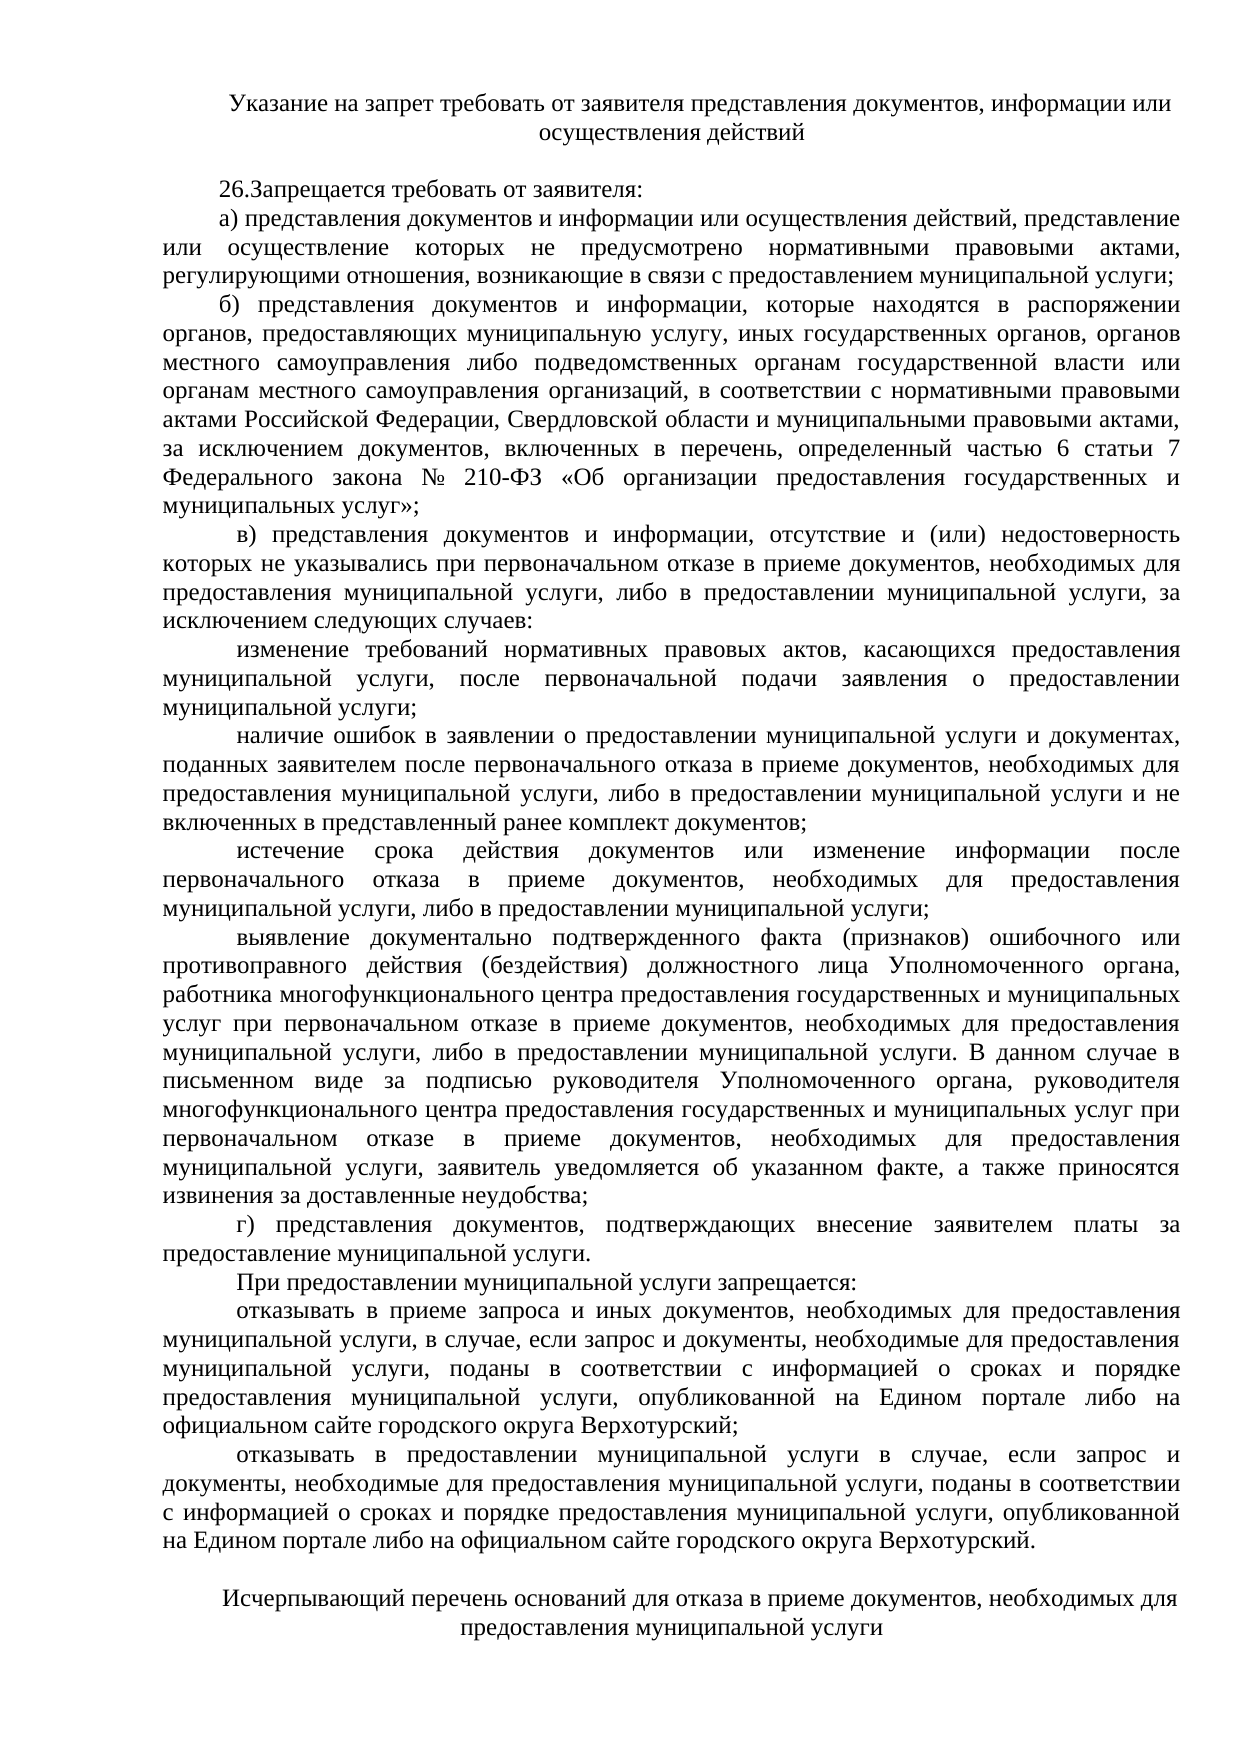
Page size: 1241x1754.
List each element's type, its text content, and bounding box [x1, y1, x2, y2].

text отказывать в предоставлении муниципальной услуги в случае, если запрос и документы, необходимые для предоставления муниципальной услуги, поданы в соответствии с информацией о сроках и порядке предоставления муниципальной услуги, опубликованной на Едином портале либо на официальном сайте городского округа Верхотурский. [162, 1439, 1181, 1554]
text отказывать в приеме запроса и иных документов, необходимых для предоставления муниципальной услуги, в случае, если запрос и документы, необходимые для предоставления муниципальной услуги, поданы в соответствии с информацией о сроках и порядке предоставления муниципальной услуги, опубликованной на Едином портале либо на официальном сайте городского округа Верхотурский; [162, 1295, 1181, 1439]
text истечение срока действия документов или изменение информации после первоначального отказа в приеме документов, необходимых для предоставления муниципальной услуги, либо в предоставлении муниципальной услуги; [162, 835, 1181, 922]
text выявление документально подтвержденного факта (признаков) ошибочного или противоправного действия (бездействия) должностного лица Уполномоченного органа, работника многофункционального центра предоставления государственных и муниципальных услуг при первоначальном отказе в приеме документов, необходимых для предоставления муниципальной услуги, либо в предоставлении муниципальной услуги. В данном случае в письменном виде за подписью руководителя Уполномоченного органа, руководителя многофункционального центра предоставления государственных и муниципальных услуг при первоначальном отказе в приеме документов, необходимых для предоставления муниципальной услуги, заявитель уведомляется об указанном факте, а также приносятся извинения за доставленные неудобства; [162, 922, 1181, 1209]
text б) представления документов и информации, которые находятся в распоряжении органов, предоставляющих муниципальную услугу, иных государственных органов, органов местного самоуправления либо подведомственных органам государственной власти или органам местного самоуправления организаций, в соответствии с нормативными правовыми актами Российской Федерации, Свердловской области и муниципальными правовыми актами, за исключением документов, включенных в перечень, определенный частью 6 статьи 7 Федерального закона № 210-ФЗ «Об организации предоставления государственных и муниципальных услуг»; [162, 289, 1181, 519]
text При предоставлении муниципальной услуги запрещается: [162, 1267, 1181, 1295]
text Исчерпывающий перечень оснований для отказа в приеме документов, необходимых для предоставления муниципальной услуги [162, 1583, 1181, 1640]
text изменение требований нормативных правовых актов, касающихся предоставления муниципальной услуги, после первоначальной подачи заявления о предоставлении муниципальной услуги; [162, 634, 1181, 720]
text 26.Запрещается требовать от заявителя: [162, 174, 1181, 203]
text в) представления документов и информации, отсутствие и (или) недостоверность которых не указывались при первоначальном отказе в приеме документов, необходимых для предоставления муниципальной услуги, либо в предоставлении муниципальной услуги, за исключением следующих случаев: [162, 519, 1181, 634]
text Указание на запрет требовать от заявителя представления документов, информации или осуществления действий [162, 88, 1181, 145]
text а) представления документов и информации или осуществления действий, представление или осуществление которых не предусмотрено нормативными правовыми актами, регулирующими отношения, возникающие в связи с предоставлением муниципальной услуги; [162, 203, 1181, 289]
text г) представления документов, подтверждающих внесение заявителем платы за предоставление муниципальной услуги. [162, 1209, 1181, 1267]
text наличие ошибок в заявлении о предоставлении муниципальной услуги и документах, поданных заявителем после первоначального отказа в приеме документов, необходимых для предоставления муниципальной услуги, либо в предоставлении муниципальной услуги и не включенных в представленный ранее комплект документов; [162, 720, 1181, 835]
